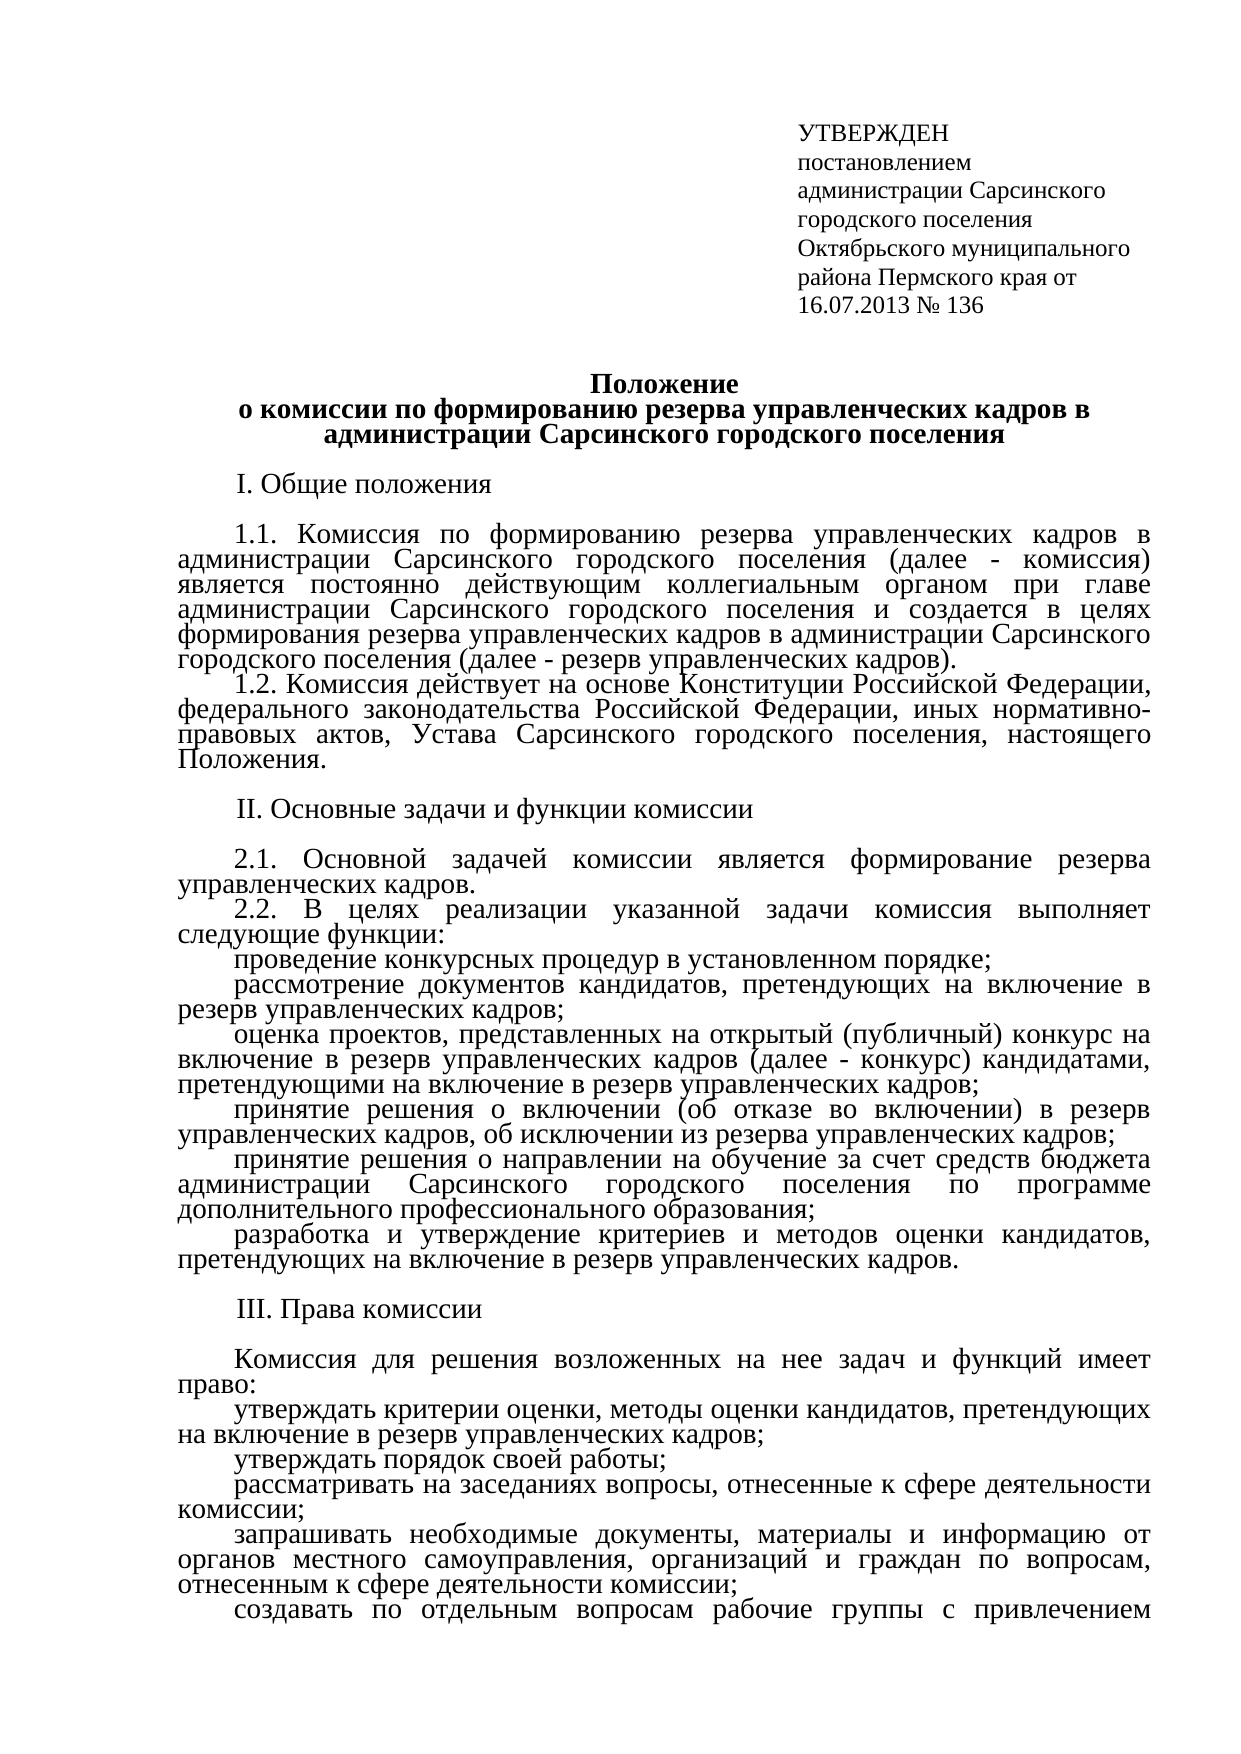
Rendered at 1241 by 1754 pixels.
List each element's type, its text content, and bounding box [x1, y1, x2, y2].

text рассматривать на заседаниях вопросы, отнесенные к сфере деятельности комиссии; [177, 1474, 1152, 1524]
text о комиссии по формированию резерва управленческих кадров в администрации Сарсинского городского поселения [177, 399, 1152, 449]
text 2.1. Основной задачей комиссии является формирование резерва управленческих кадров. [177, 849, 1152, 899]
text администрации Сарсинского городского поселения Октябрьского муниципального района Пермского края от 16.07.2013 № 136 [797, 176, 1152, 319]
text III. Права комиссии [177, 1299, 1152, 1324]
text I. Общие положения [177, 474, 1152, 499]
text утверждать критерии оценки, методы оценки кандидатов, претендующих на включение в резерв управленческих кадров; [177, 1399, 1152, 1449]
text постановлением [797, 147, 1152, 176]
text разработка и утверждение критериев и методов оценки кандидатов, претендующих на включение в резерв управленческих кадров. [177, 1224, 1152, 1274]
text оценка проектов, представленных на открытый (публичный) конкурс на включение в резерв управленческих кадров (далее - конкурс) кандидатами, претендующими на включение в резерв управленческих кадров; [177, 1024, 1152, 1099]
text Комиссия для решения возложенных на нее задач и функций имеет право: [177, 1349, 1152, 1399]
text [177, 1599, 1152, 1624]
text II. Основные задачи и функции комиссии [177, 799, 524, 824]
text принятие решения о направлении на обучение за счет средств бюджета администрации Сарсинского городского поселения по программе дополнительного профессионального образования; [177, 1149, 1152, 1224]
text 1.2. Комиссия действует на основе Конституции Российской Федерации, федерального законодательства Российской Федерации, иных нормативно-правовых актов, Устава Сарсинского городского поселения, настоящего Положения. [177, 674, 1152, 774]
text 1.1. Комиссия по формированию резерва управленческих кадров в администрации Сарсинского городского поселения (далее - комиссия) является постоянно действующим коллегиальным органом при главе администрации Сарсинского городского поселения и создается в целях формирования резерва управленческих кадров в администрации Сарсинского городского поселения (далее - резерв управленческих кадров). [177, 524, 1152, 674]
text II. Основные задачи и функции комиссии [527, 799, 1152, 824]
text утверждать порядок своей работы; [177, 1449, 1152, 1474]
text УТВЕРЖДЕН [797, 118, 1152, 147]
text Положение [177, 374, 1152, 399]
text проведение конкурсных процедур в установленном порядке; [177, 949, 1152, 974]
text 2.2. В целях реализации указанной задачи комиссия выполняет следующие функции: [177, 899, 1152, 949]
text запрашивать необходимые документы, материалы и информацию от органов местного самоуправления, организаций и граждан по вопросам, отнесенным к сфере деятельности комиссии; [177, 1524, 1152, 1599]
text рассмотрение документов кандидатов, претендующих на включение в резерв управленческих кадров; [177, 974, 1152, 1024]
text принятие решения о включении (об отказе во включении) в резерв управленческих кадров, об исключении из резерва управленческих кадров; [177, 1099, 1152, 1149]
